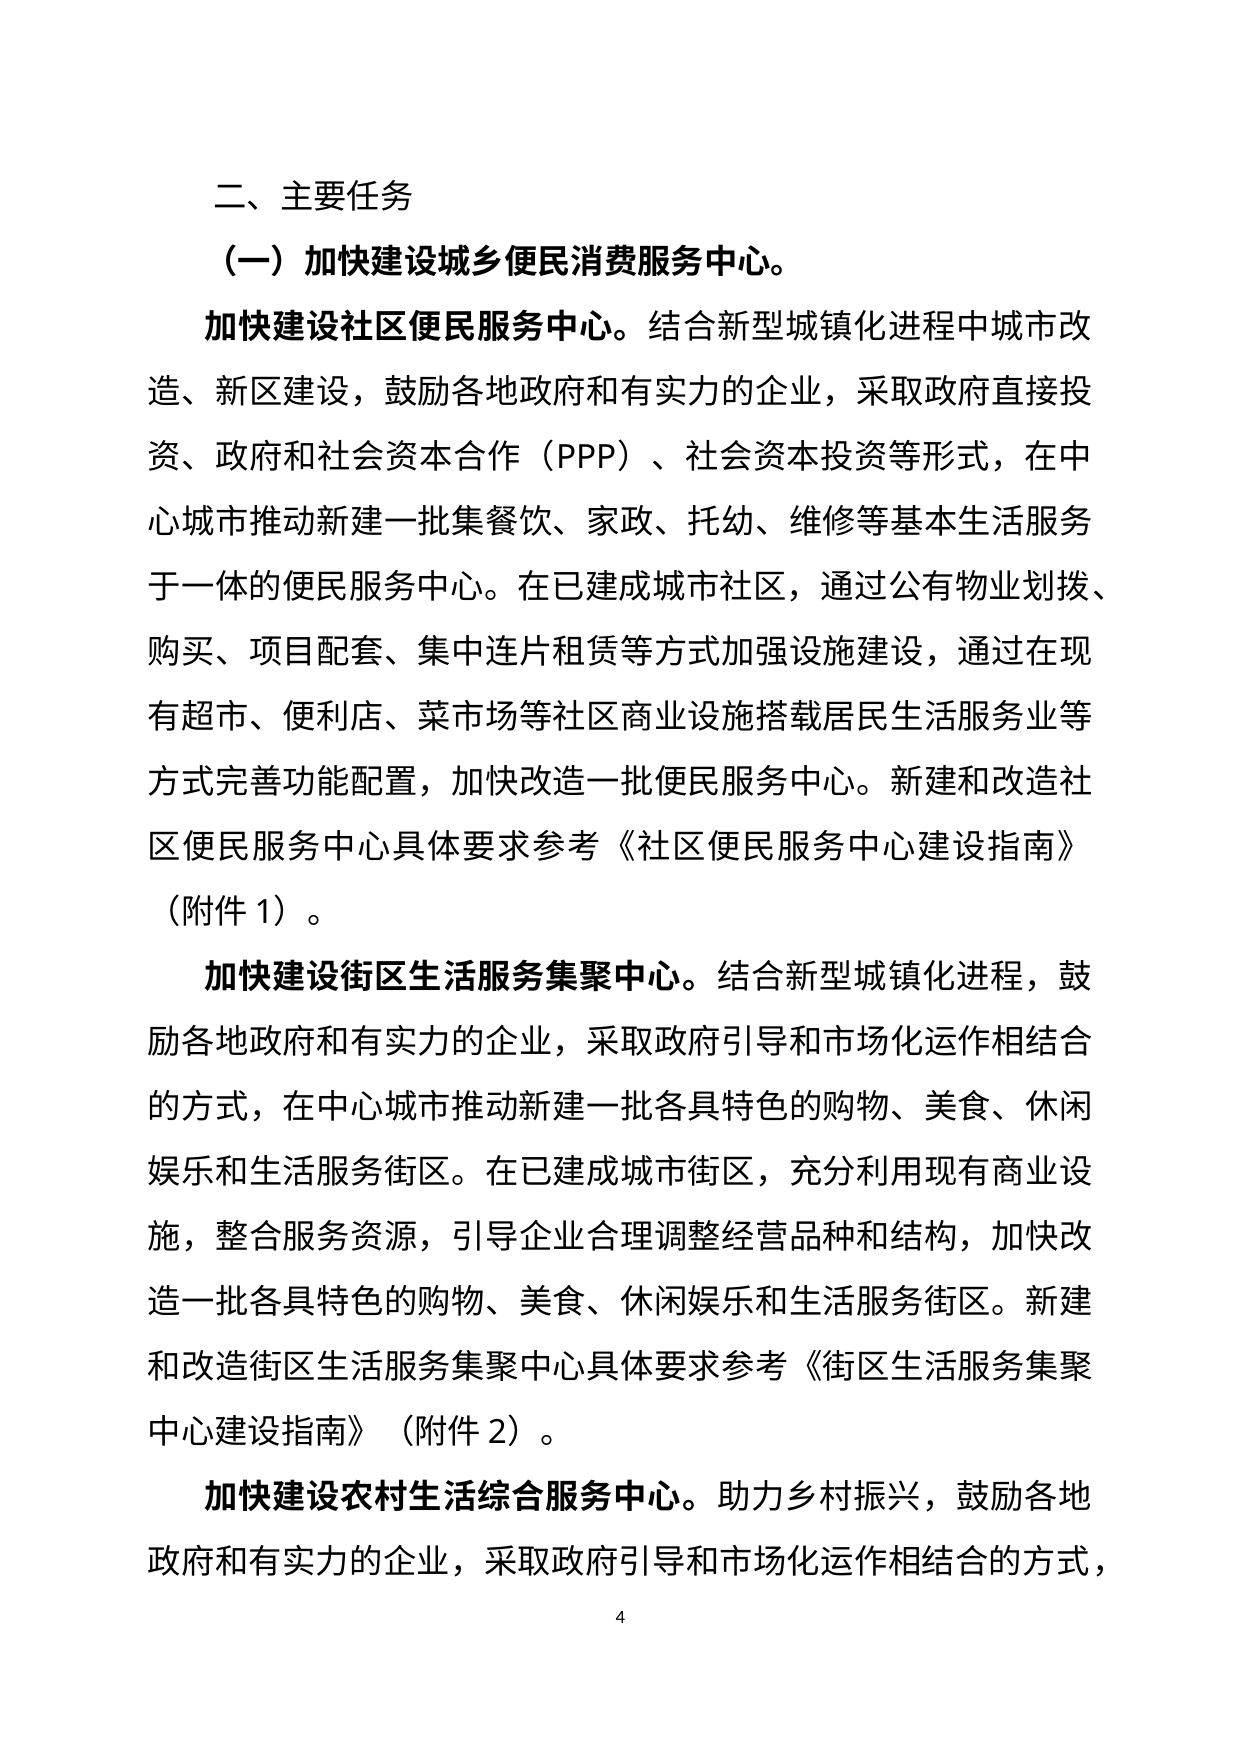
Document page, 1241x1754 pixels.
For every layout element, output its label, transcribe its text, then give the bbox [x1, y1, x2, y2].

text （一）加快建设城乡便民消费服务中心。 [148, 226, 1092, 291]
text 二、主要任务 [213, 161, 1092, 226]
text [148, 1461, 1092, 1591]
text 加快建设社区便民服务中心。结合新型城镇化进程中城市改造、新区建设，鼓励各地政府和有实力的企业，采取政府直接投资、政府和社会资本合作（PPP）、社会资本投资等形式，在中心城市推动新建一批集餐饮、家政、托幼、维修等基本生活服务于一体的便民服务中心。在已建成城市社区，通过公有物业划拨、购买、项目配套、集中连片租赁等方式加强设施建设，通过在现有超市、便利店、菜市场等社区商业设施搭载居民生活服务业等方式完善功能配置，加快改造一批便民服务中心。新建和改造社区便民服务中心具体要求参考《社区便民服务中心建设指南》（附件1）。 [148, 291, 1092, 941]
text 加快建设街区生活服务集聚中心。结合新型城镇化进程，鼓励各地政府和有实力的企业，采取政府引导和市场化运作相结合的方式，在中心城市推动新建一批各具特色的购物、美食、休闲娱乐和生活服务街区。在已建成城市街区，充分利用现有商业设施，整合服务资源，引导企业合理调整经营品种和结构，加快改造一批各具特色的购物、美食、休闲娱乐和生活服务街区。新建和改造街区生活服务集聚中心具体要求参考《街区生活服务集聚中心建设指南》（附件2）。 [148, 941, 1092, 1461]
